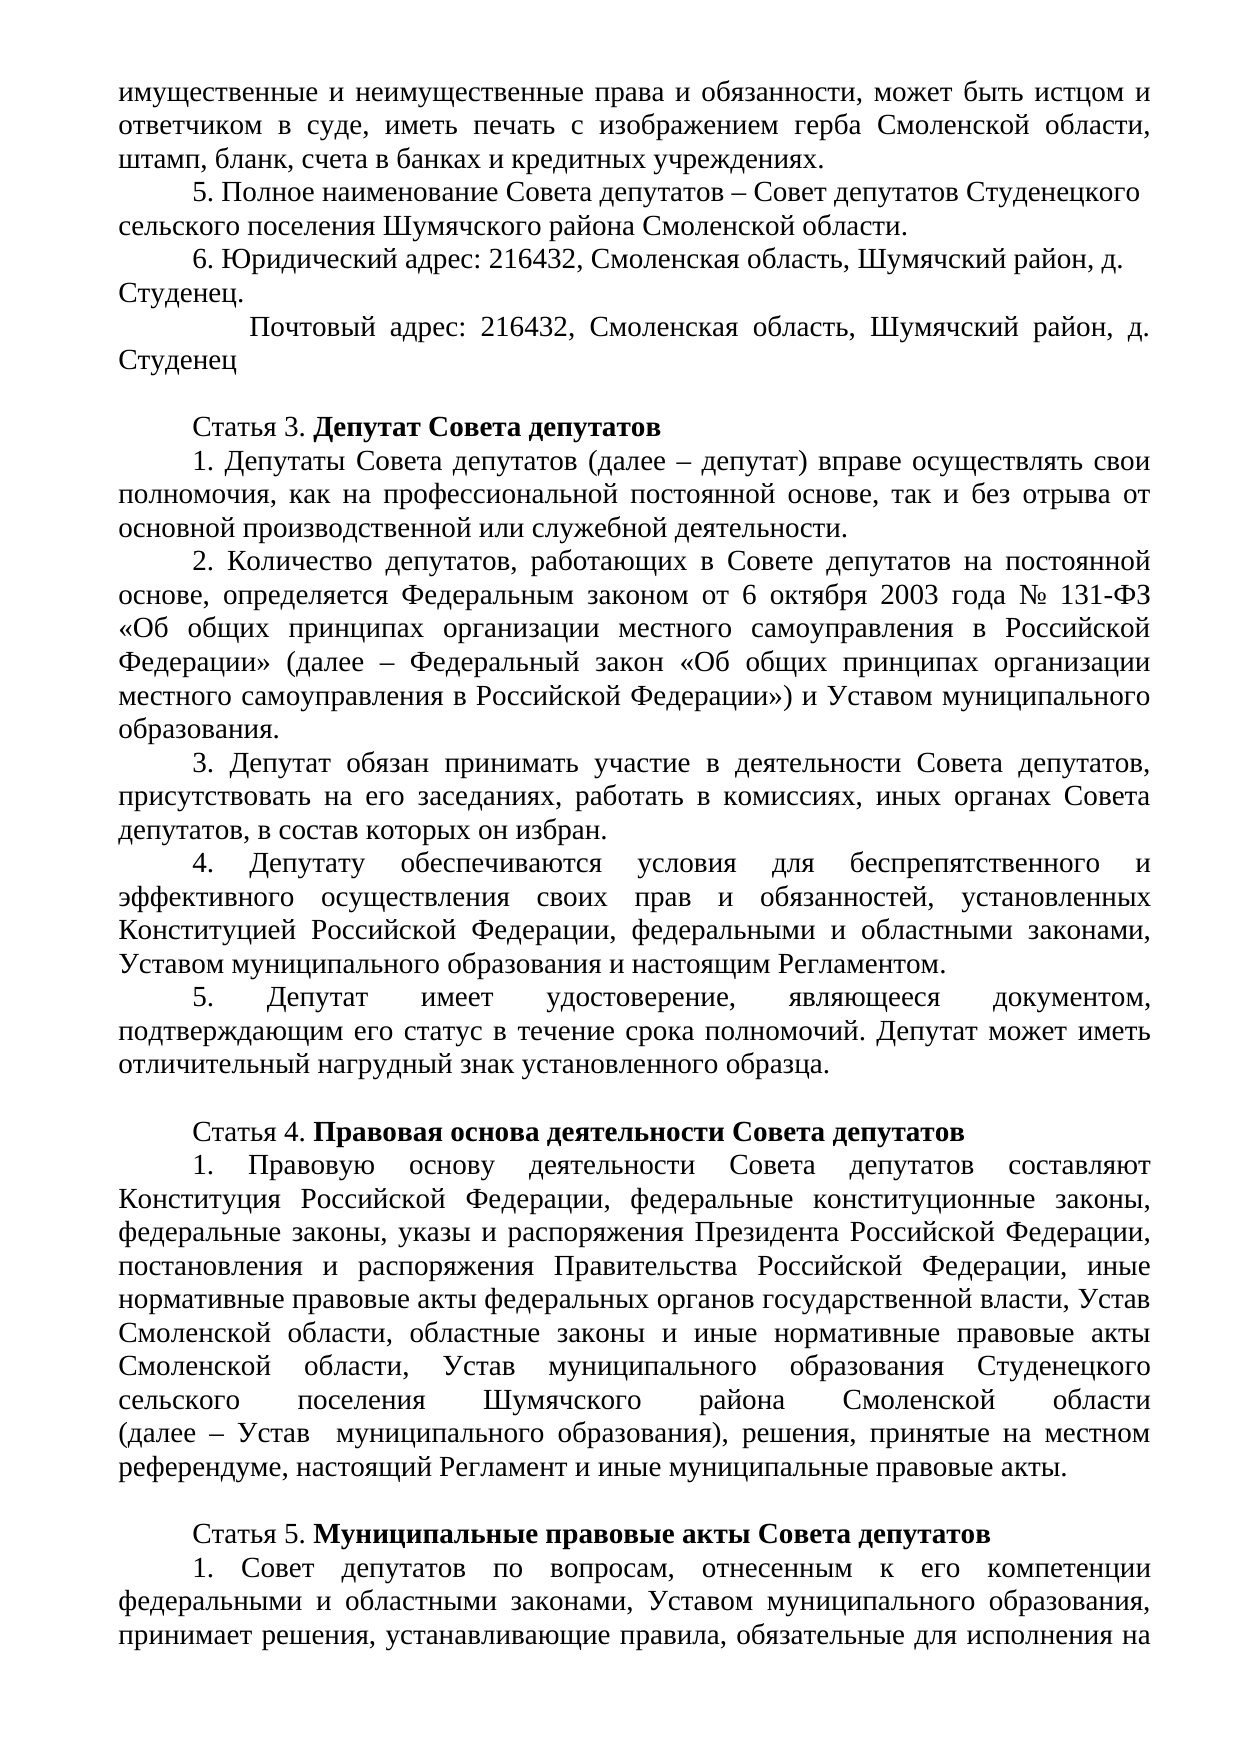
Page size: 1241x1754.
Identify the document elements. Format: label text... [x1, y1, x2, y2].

text Статья 5. Муниципальные правовые акты Совета депутатов [118, 1516, 1152, 1550]
text Почтовый адрес: 216432, Смоленская область, Шумячский район, д. Студенец [118, 309, 1152, 376]
text 6. Юридический адрес: 216432, Смоленская область, Шумячский район, д. Студенец. [118, 242, 1152, 309]
text 1. Депутаты Совета депутатов (далее – депутат) вправе осуществлять свои полномочия, как на профессиональной постоянной основе, так и без отрыва от основной производственной или служебной деятельности. [118, 443, 1152, 543]
text Статья 3. Депутат Совета депутатов [118, 409, 1152, 443]
text 2. Количество депутатов, работающих в Совете депутатов на постоянной основе, определяется Федеральным законом от 6 октября 2003 года № 131-ФЗ «Об общих принципах организации местного самоуправления в Российской Федерации» (далее – Федеральный закон «Об общих принципах организации местного самоуправления в Российской Федерации») и Уставом муниципального образования. [118, 543, 1152, 745]
text 5. Депутат имеет удостоверение, являющееся документом, подтверждающим его статус в течение срока полномочий. Депутат может иметь отличительный нагрудный знак установленного образца. [118, 979, 1152, 1080]
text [118, 74, 1152, 174]
text 3. Депутат обязан принимать участие в деятельности Совета депутатов, присутствовать на его заседаниях, работать в комиссиях, иных органах Совета депутатов, в состав которых он избран. [118, 745, 1152, 845]
text Статья 4. Правовая основа деятельности Совета депутатов [118, 1114, 1152, 1147]
text 4. Депутату обеспечиваются условия для беспрепятственного и эффективного осуществления своих прав и обязанностей, установленных Конституцией Российской Федерации, федеральными и областными законами, Уставом муниципального образования и настоящим Регламентом. [118, 845, 1152, 979]
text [118, 1550, 1152, 1650]
text 5. Полное наименование Совета депутатов – Совет депутатов Студенецкого сельского поселения Шумячского района Смоленской области. [118, 174, 1152, 242]
text 1. Правовую основу деятельности Совета депутатов составляют Конституция Российской Федерации, федеральные конституционные законы, федеральные законы, указы и распоряжения Президента Российской Федерации, постановления и распоряжения Правительства Российской Федерации, иные нормативные правовые акты федеральных органов государственной власти, Устав Смоленской области, областные законы и иные нормативные правовые акты Смоленской области, Устав муниципального образования Студенецкого сельского поселения Шумячского района Смоленской области (далее – Устав муниципального образования), решения, принятые на местном референдуме, настоящий Регламент и иные муниципальные правовые акты. [118, 1147, 1152, 1483]
